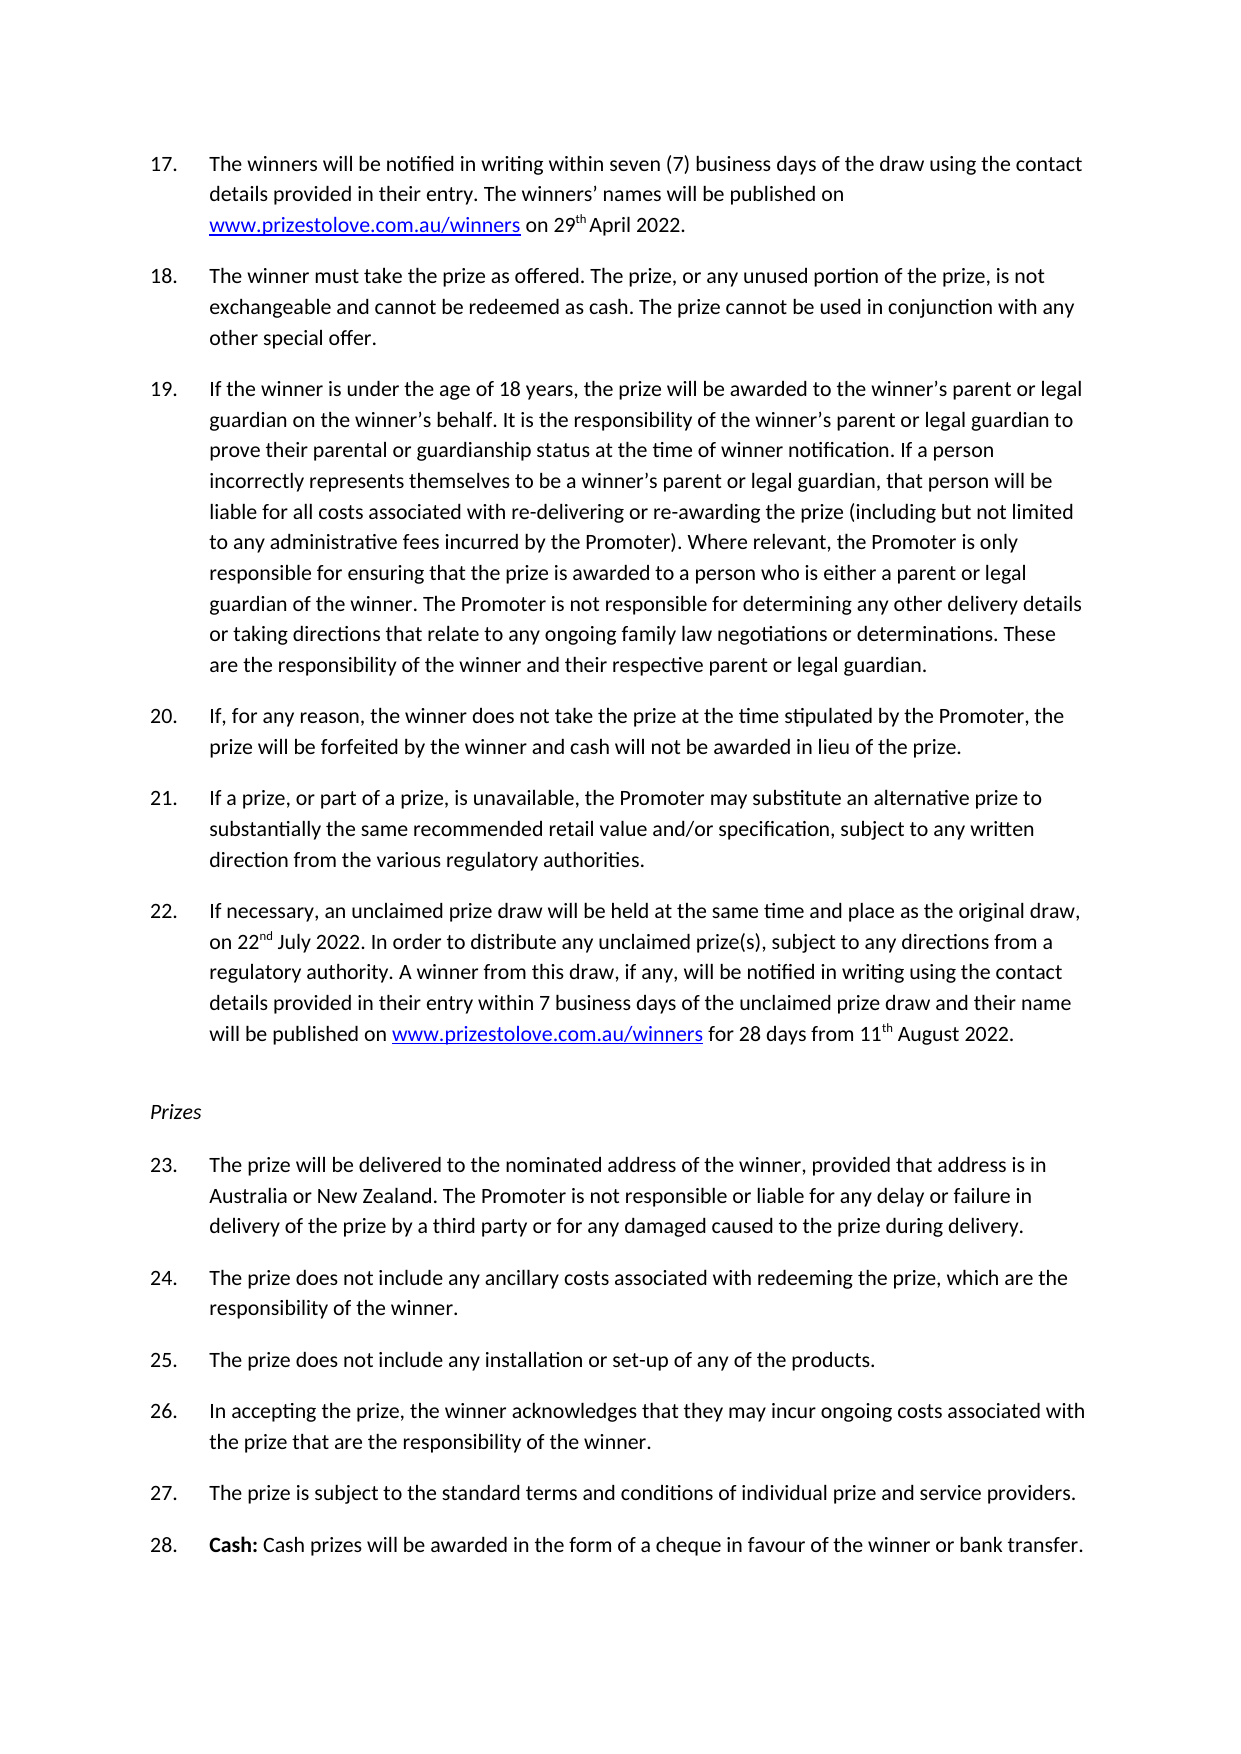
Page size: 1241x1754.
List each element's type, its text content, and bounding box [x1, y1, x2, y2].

list In accepting the prize, the winner acknowledges that they may incur ongoing costs associated with the prize that are the responsibility of the winner. [150, 1397, 1090, 1455]
text Prizes [150, 1098, 1090, 1124]
list If necessary, an unclaimed prize draw will be held at the same time and place as the original draw, on 22nd July 2022. In order to distribute any unclaimed prize(s), subject to any directions from a regulatory authority. A winner from this draw, if any, will be notified in writing using the contact details provided in their entry within 7 business days of the unclaimed prize draw and their name will be published on www.prizestolove.com.au/winners for 28 days from 11th August 2022. [150, 897, 1090, 1046]
list The prize does not include any ancillary costs associated with redeeming the prize, which are the responsibility of the winner. [150, 1264, 1090, 1321]
list The prize does not include any installation or set-up of any of the products. [150, 1346, 1090, 1373]
list If, for any reason, the winner does not take the prize at the time stipulated by the Promoter, the prize will be forfeited by the winner and cash will not be awarded in lieu of the prize. [150, 702, 1090, 760]
list The prize is subject to the standard terms and conditions of individual prize and service providers. [150, 1479, 1090, 1506]
list The prize will be delivered to the nominated address of the winner, provided that address is in Australia or New Zealand. The Promoter is not responsible or liable for any delay or failure in delivery of the prize by a third party or for any damaged caused to the prize during delivery. [150, 1151, 1090, 1239]
list The winners will be notified in writing within seven (7) business days of the draw using the contact details provided in their entry. The winners’ names will be published on www.prizestolove.com.au/winners on 29th April 2022. [150, 150, 1090, 238]
list If a prize, or part of a prize, is unavailable, the Promoter may substitute an alternative prize to substantially the same recommended retail value and/or specification, subject to any written direction from the various regulatory authorities. [150, 784, 1090, 872]
list The winner must take the prize as offered. The prize, or any unused portion of the prize, is not exchangeable and cannot be redeemed as cash. The prize cannot be used in conjunction with any other special offer. [150, 263, 1090, 351]
list If the winner is under the age of 18 years, the prize will be awarded to the winner’s parent or legal guardian on the winner’s behalf. It is the responsibility of the winner’s parent or legal guardian to prove their parental or guardianship status at the time of winner notification. If a person incorrectly represents themselves to be a winner’s parent or legal guardian, that person will be liable for all costs associated with re-delivering or re-awarding the prize (including but not limited to any administrative fees incurred by the Promoter). Where relevant, the Promoter is only responsible for ensuring that the prize is awarded to a person who is either a parent or legal guardian of the winner. The Promoter is not responsible for determining any other delivery details or taking directions that relate to any ongoing family law negotiations or determinations. These are the responsibility of the winner and their respective parent or legal guardian. [150, 375, 1090, 678]
list Cash: Cash prizes will be awarded in the form of a cheque in favour of the winner or bank transfer. [150, 1531, 1090, 1558]
